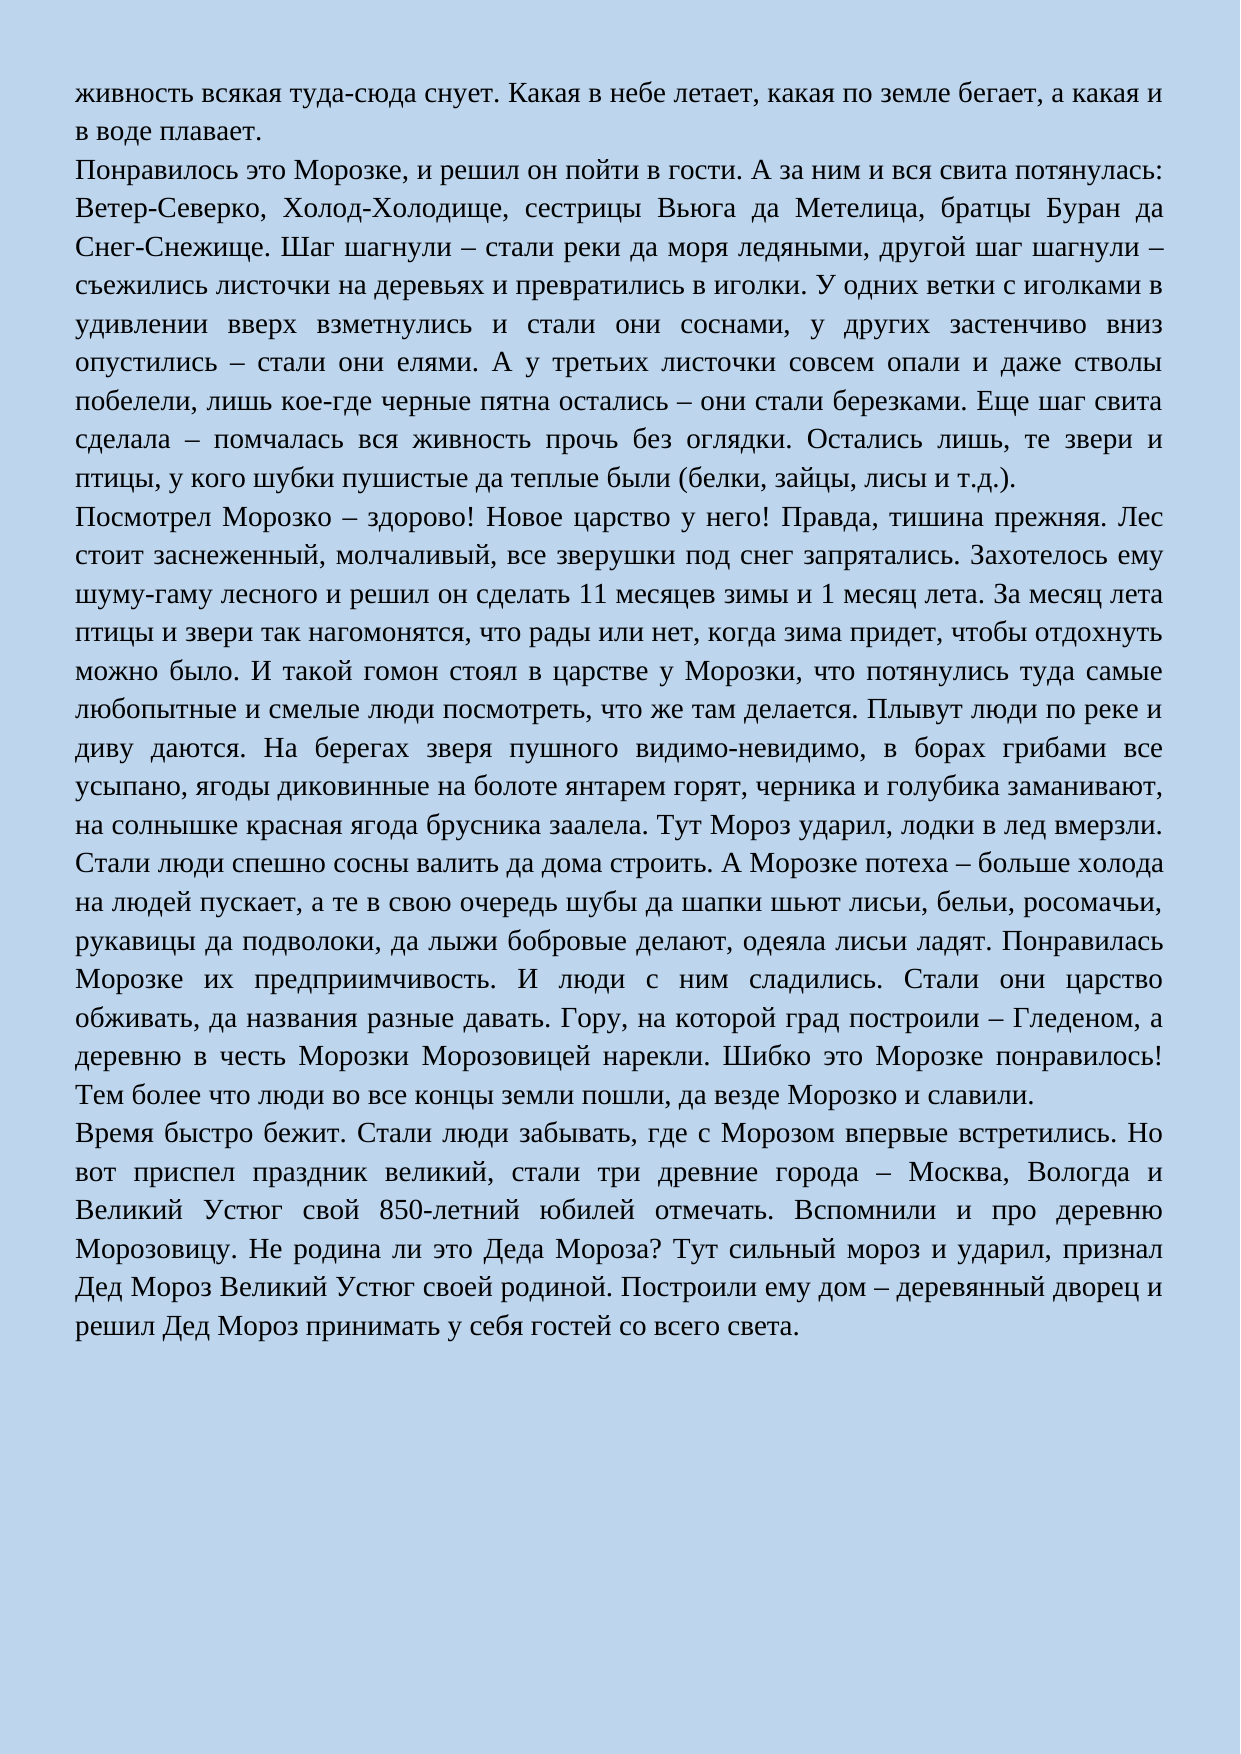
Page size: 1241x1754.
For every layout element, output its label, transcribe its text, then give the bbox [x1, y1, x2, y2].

text Посмотрел Морозко – здорово! Новое царство у него! Правда, тишина прежняя. Лес стоит заснеженный, молчаливый, все зверушки под снег запрятались. Захотелось ему шуму-гаму лесного и решил он сделать 11 месяцев зимы и 1 месяц лета. За месяц лета птицы и звери так нагомонятся, что рады или нет, когда зима придет, чтобы отдохнуть можно было. И такой гомон стоял в царстве у Морозки, что потянулись туда самые любопытные и смелые люди посмотреть, что же там делается. Плывут люди по реке и диву даются. На берегах зверя пушного видимо-невидимо, в борах грибами все усыпано, ягоды диковинные на болоте янтарем горят, черника и голубика заманивают, на солнышке красная ягода брусника заалела. Тут Мороз ударил, лодки в лед вмерзли. Стали люди спешно сосны валить да дома строить. А Морозке потеха – больше холода на людей пускает, а те в свою очередь шубы да шапки шьют лисьи, бельи, росомачьи, рукавицы да подволоки, да лыжи бобровые делают, одеяла лисьи ладят. Понравилась Морозке их предприимчивость. И люди с ним сладились. Стали они царство обживать, да названия разные давать. Гору, на которой град построили – Гледеном, а деревню в честь Морозки Морозовицей нарекли. Шибко это Морозке понравилось! Тем более что люди во все концы земли пошли, да везде Морозко и славили. [75, 499, 1164, 1110]
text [75, 75, 1164, 147]
text Понравилось это Морозке, и решил он пойти в гости. А за ним и вся свита потянулась: Ветер-Северко, Холод-Холодище, сестрицы Вьюга да Метелица, братцы Буран да Снег-Снежище. Шаг шагнули – стали реки да моря ледяными, другой шаг шагнули – съежились листочки на деревьях и превратились в иголки. У одних ветки с иголками в удивлении вверх взметнулись и стали они соснами, у других застенчиво вниз опустились – стали они елями. А у третьих листочки совсем опали и даже стволы побелели, лишь кое-где черные пятна остались – они стали березками. Еще шаг свита сделала – помчалась вся живность прочь без оглядки. Остались лишь, те звери и птицы, у кого шубки пушистые да теплые были (белки, зайцы, лисы и т.д.). [75, 152, 1164, 494]
text Время быстро бежит. Стали люди забывать, где с Морозом впервые встретились. Но вот приспел праздник великий, стали три древние города – Москва, Вологда и Великий Устюг свой 850-летний юбилей отмечать. Вспомнили и про деревню Морозовицу. Не родина ли это Деда Мороза? Тут сильный мороз и ударил, признал Дед Мороз Великий Устюг своей родиной. Построили ему дом – деревянный дворец и решил Дед Мороз принимать у себя гостей со всего света. [75, 1115, 1164, 1342]
